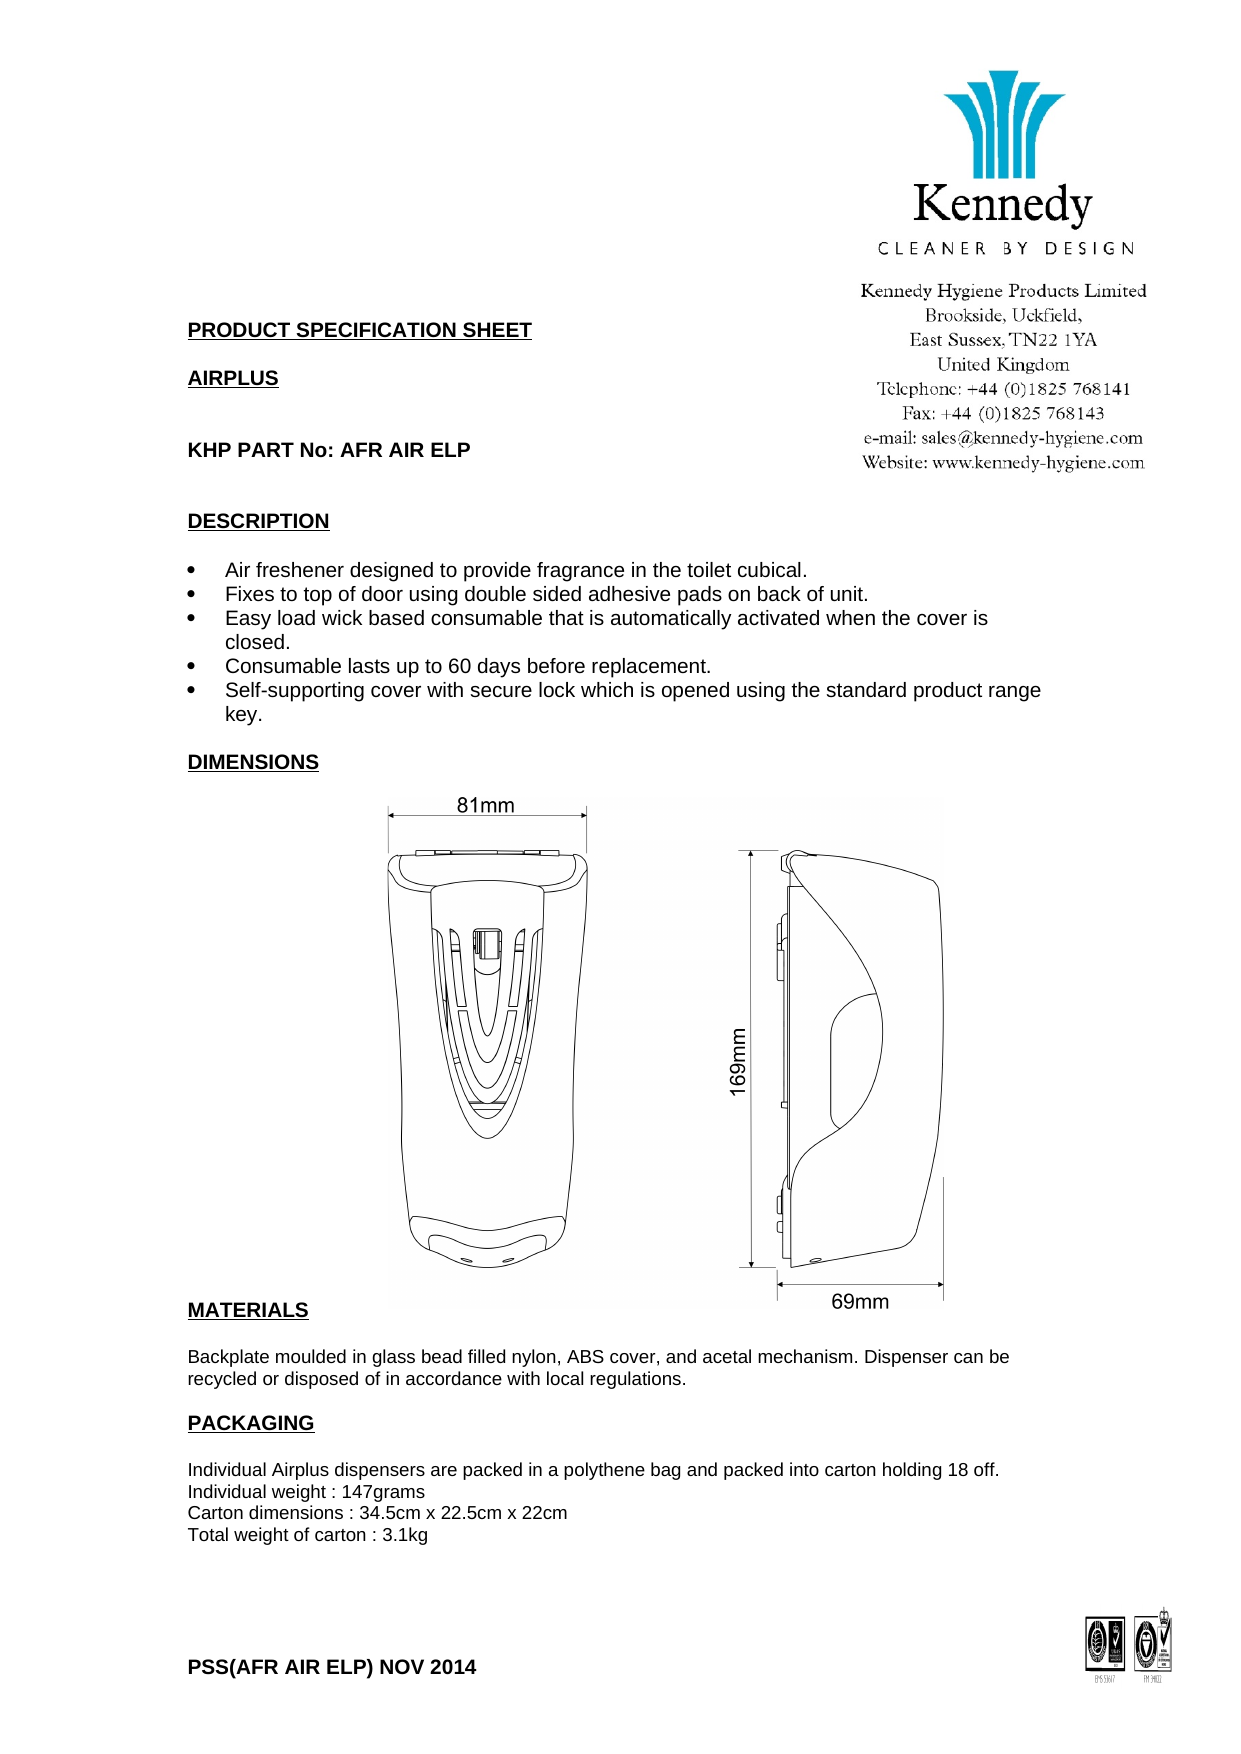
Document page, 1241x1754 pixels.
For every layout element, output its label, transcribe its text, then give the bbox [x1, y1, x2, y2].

subtitle PRODUCT SPECIFICATION SHEET [187, 318, 836, 342]
list Fixes to top of door using double sided adhesive pads on back of unit. [187, 581, 1053, 606]
text Individual Airplus dispensers are packed in a polythene bag and packed into carton holding 18 off. [187, 1459, 1053, 1480]
subtitle AIRPLUS [187, 366, 836, 389]
subtitle DESCRIPTION [187, 509, 1053, 533]
picture [387, 797, 944, 1309]
text Carton dimensions : 34.5cm x 22.5cm x 22cm [187, 1502, 1053, 1523]
list Air freshener designed to provide fragrance in the toilet cubical. [187, 557, 1053, 581]
list Consumable lasts up to 60 days before replacement. [187, 653, 1053, 678]
list Self-supporting cover with secure lock which is opened using the standard product range key. [187, 678, 1053, 726]
subtitle KHP PART No: AFR AIR ELP [187, 437, 836, 461]
text DIMENSIONS [187, 749, 1053, 773]
picture [836, 47, 1171, 497]
subtitle MATERIALS [187, 1298, 1053, 1322]
text Total weight of carton : 3.1kg [187, 1523, 1053, 1545]
text PACKAGING [187, 1411, 1053, 1435]
list Easy load wick based consumable that is automatically activated when the cover is closed. [187, 606, 1053, 653]
text Backplate moulded in glass bead filled nylon, ABS cover, and acetal mechanism. Dispenser can be recycled or disposed of in accordance with local regulations. [187, 1346, 1053, 1389]
text Individual weight : 147grams [187, 1480, 1053, 1502]
